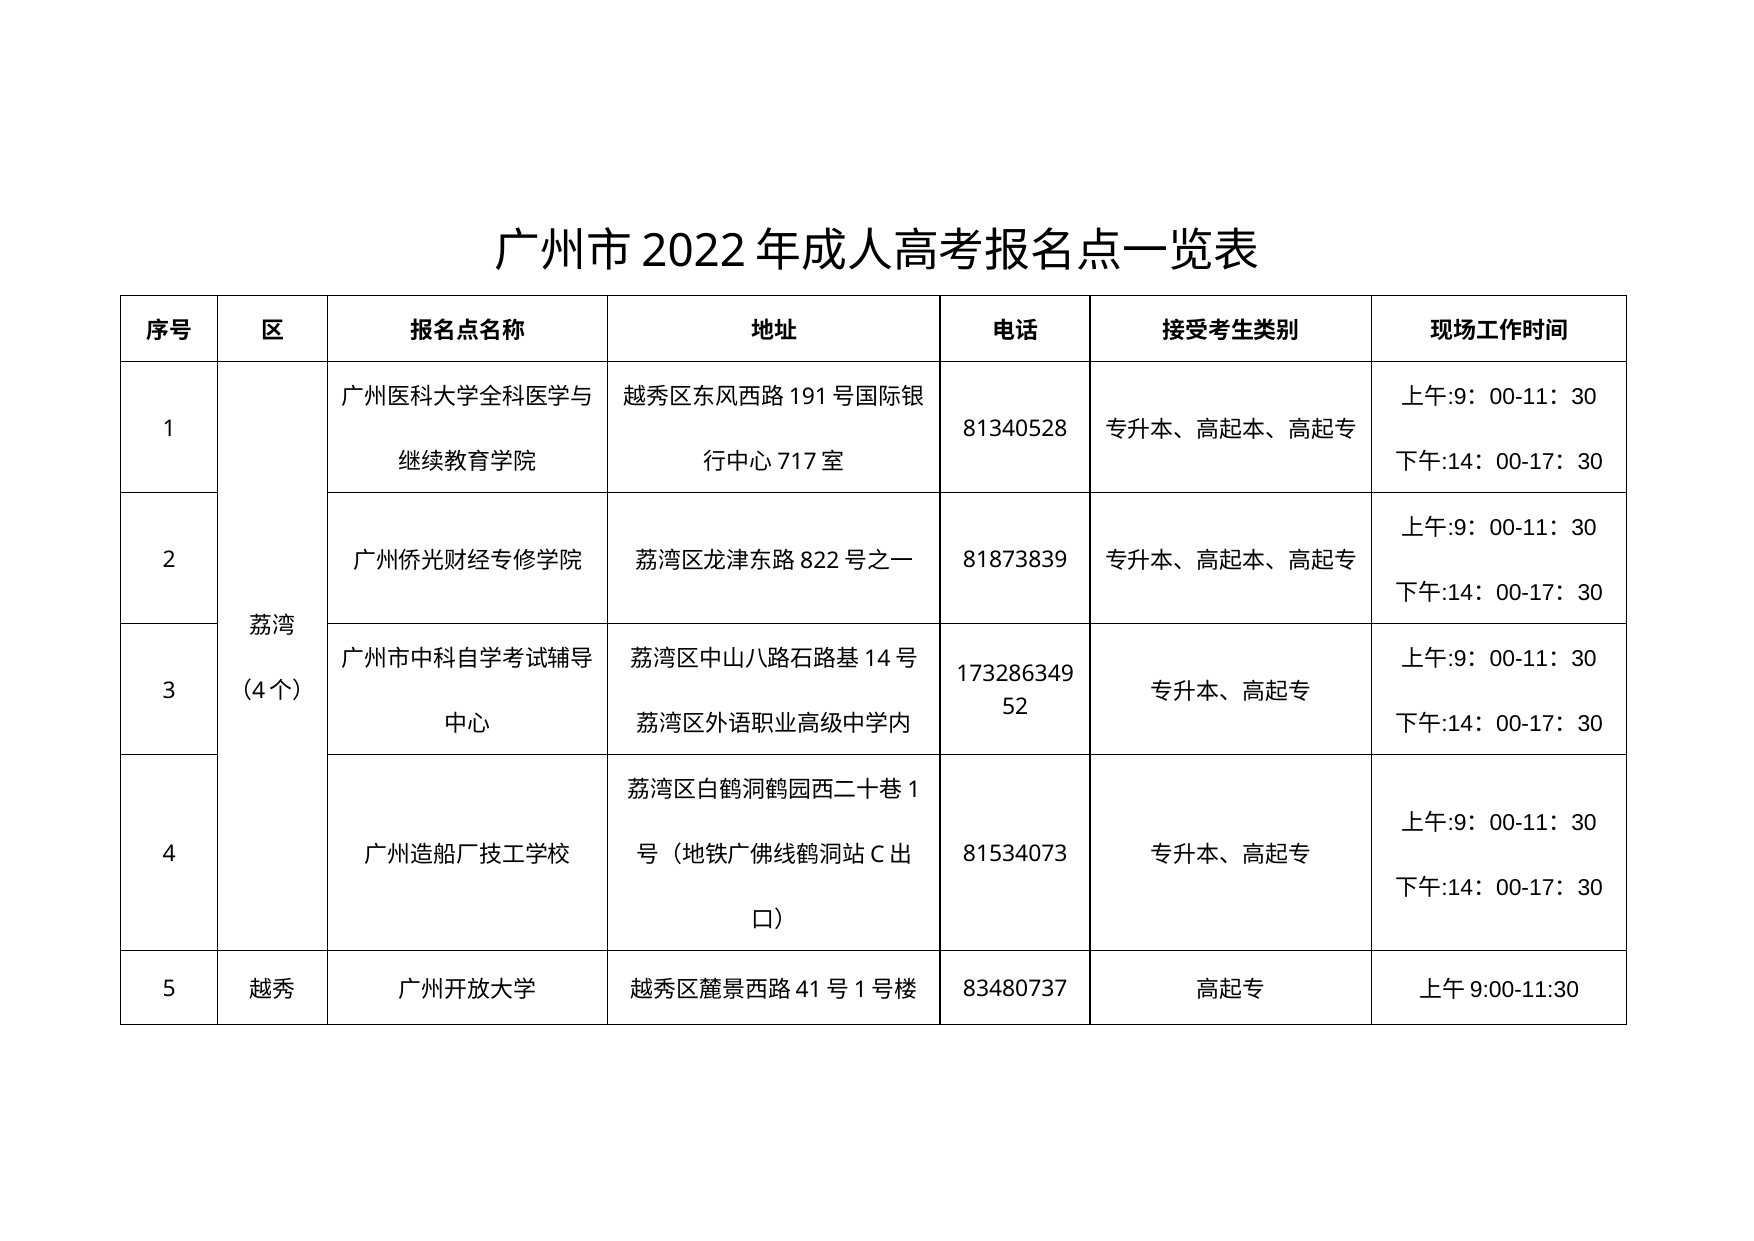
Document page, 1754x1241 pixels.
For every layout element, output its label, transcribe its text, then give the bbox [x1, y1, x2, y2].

text 广州市2022年成人高考报名点一览表 [150, 198, 1604, 295]
table_cell 广州开放大学 [328, 951, 607, 1023]
table_header 现场工作时间 [1372, 296, 1626, 361]
table_cell 广州医科大学全科医学与继续教育学院 [328, 362, 607, 492]
table_cell 荔湾区白鹤洞鹤园西二十巷1号（地铁广佛线鹤洞站C出口） [608, 755, 939, 950]
table_cell 高起专 [1091, 951, 1371, 1023]
table_cell 荔湾区龙津东路822号之一 [608, 493, 939, 623]
table_cell 上午:9：00-11：30 下午:14：00-17：30 [1372, 624, 1626, 754]
table_cell 越秀区东风西路191号国际银行中心717室 [608, 362, 939, 492]
table_cell 3 [121, 624, 217, 754]
table_cell 17328634952 [941, 624, 1089, 754]
table_cell 81340528 [941, 362, 1089, 492]
table_cell 专升本、高起本、高起专 [1091, 362, 1371, 492]
table_cell 5 [121, 951, 217, 1023]
table_cell 1 [121, 362, 217, 492]
table_header 序号 [121, 296, 217, 361]
table_cell 上午:9：00-11：30 下午:14：00-17：30 [1372, 755, 1626, 950]
table_cell 广州侨光财经专修学院 [328, 493, 607, 623]
table_cell 上午:9：00-11：30 下午:14：00-17：30 [1372, 362, 1626, 492]
table_cell 荔湾 （4个） [218, 362, 327, 950]
table_cell 81534073 [941, 755, 1089, 950]
table_cell 上午:9：00-11：30 下午:14：00-17：30 [1372, 493, 1626, 623]
table_header 区 [218, 296, 327, 361]
table_header 报名点名称 [328, 296, 607, 361]
table_header 接受考生类别 [1091, 296, 1371, 361]
table_header 电话 [941, 296, 1089, 361]
table_header 地址 [608, 296, 939, 361]
table_cell 4 [121, 755, 217, 950]
table_cell 81873839 [941, 493, 1089, 623]
table_cell 广州造船厂技工学校 [328, 755, 607, 950]
table_cell 专升本、高起本、高起专 [1091, 493, 1371, 623]
table_cell 越秀区麓景西路41号1号楼（裕达隆大楼）1楼大厅 [608, 951, 939, 1023]
table_cell 专升本、高起专 [1091, 624, 1371, 754]
table_cell 83480737 [941, 951, 1089, 1023]
table_cell 上午9:00-11:30 下午14:00-17:30 [1372, 951, 1626, 1023]
table_cell 广州市中科自学考试辅导中心 [328, 624, 607, 754]
table_cell 2 [121, 493, 217, 623]
table_cell 专升本、高起专 [1091, 755, 1371, 950]
table_cell 荔湾区中山八路石路基14号荔湾区外语职业高级中学内 [608, 624, 939, 754]
table_cell 越秀 （3个） [218, 951, 327, 1023]
